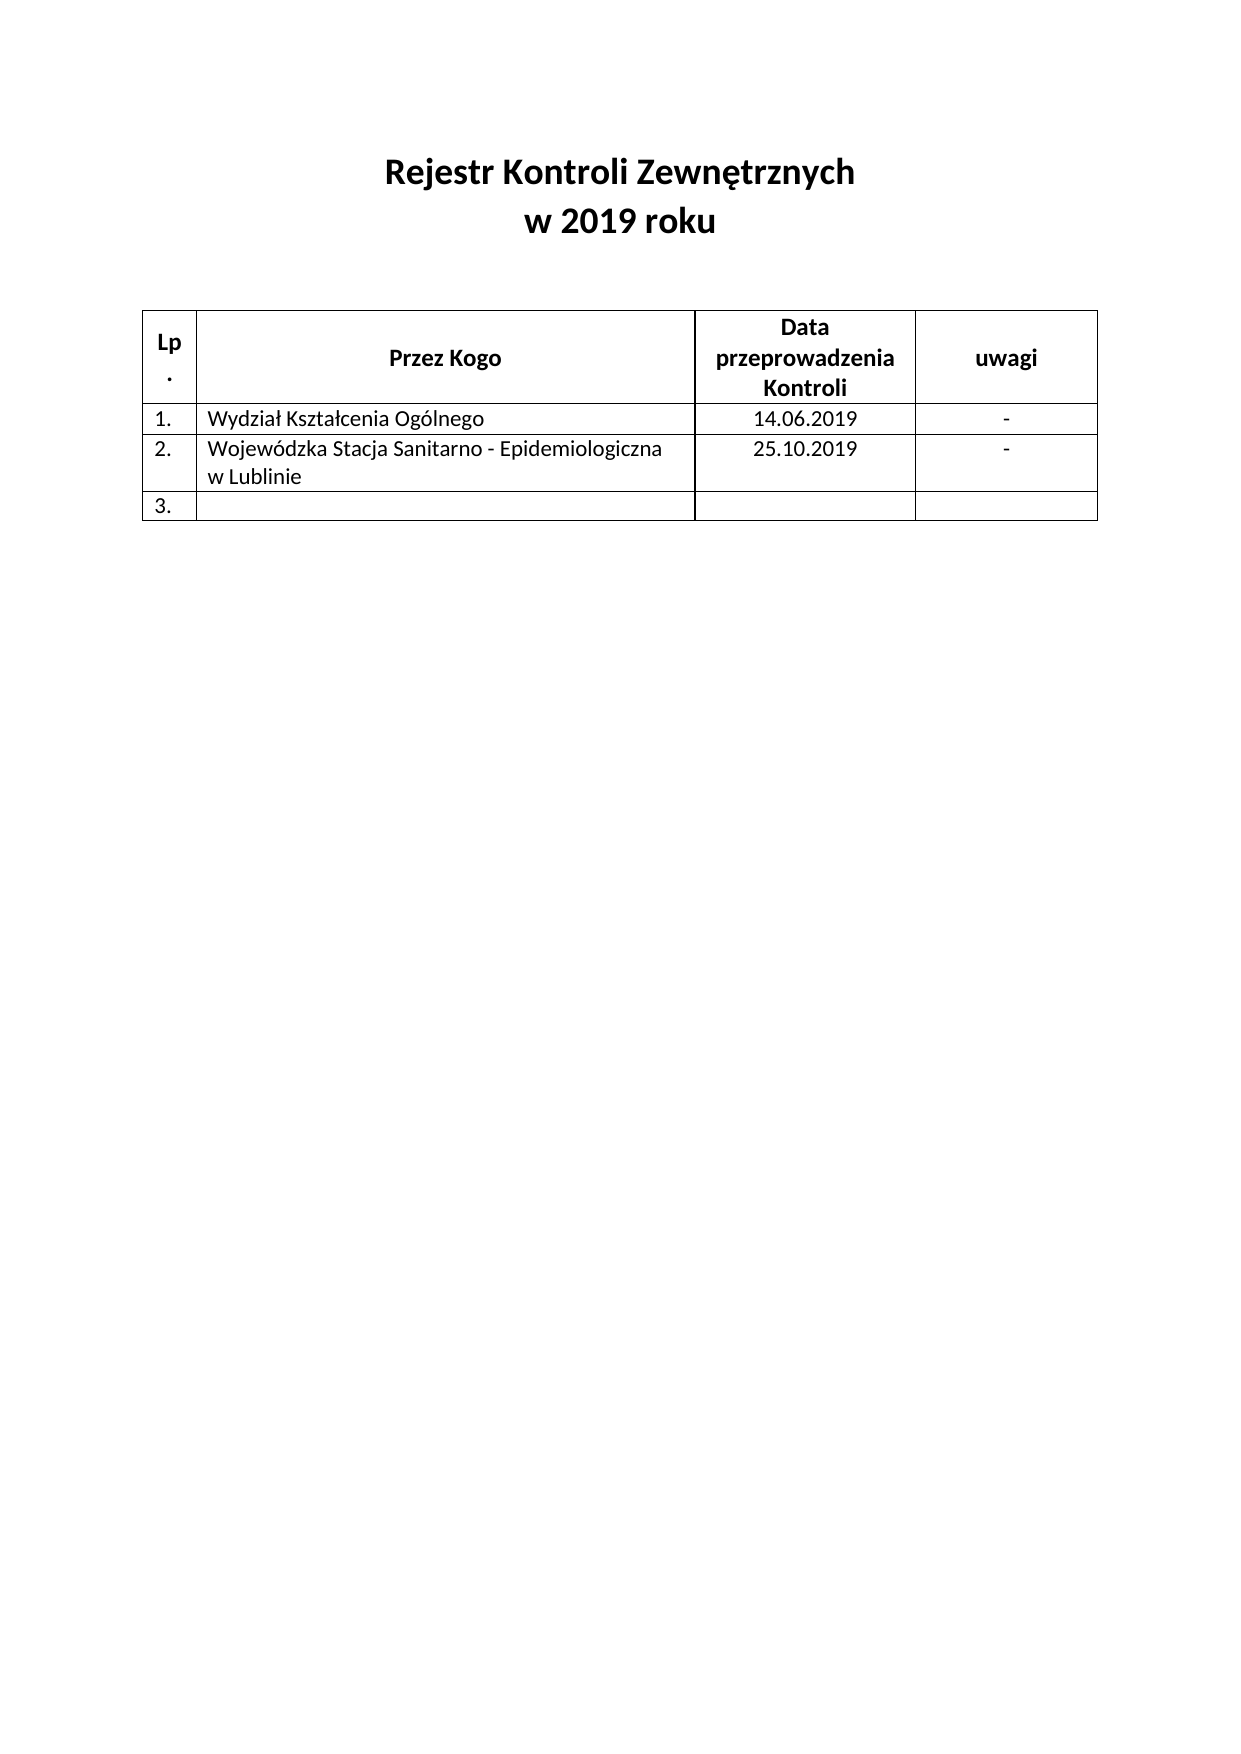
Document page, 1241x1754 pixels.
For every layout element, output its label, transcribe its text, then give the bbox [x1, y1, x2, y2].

table_cell Wydział Kształcenia Ogólnego [197, 404, 694, 433]
table_cell Wojewódzka Stacja Sanitarno - Epidemiologiczna w Lublinie [197, 435, 694, 491]
table_cell - [916, 435, 1097, 491]
table_cell 3. [143, 492, 196, 519]
table_cell 25.10.2019 [696, 435, 915, 491]
table_cell [197, 492, 694, 519]
table_cell 14.06.2019 [696, 404, 915, 433]
table_header Przez Kogo [197, 311, 694, 403]
table_cell [696, 492, 915, 519]
table_cell [916, 492, 1097, 519]
table_cell - [916, 404, 1097, 433]
table_cell 2. [143, 435, 196, 491]
table_header uwagi [916, 311, 1097, 403]
text Rejestr Kontroli Zewnętrznych w 2019 roku [148, 148, 1093, 243]
table_header Lp. [143, 311, 196, 403]
table_cell 1. [143, 404, 196, 433]
table_header Data przeprowadzenia Kontroli [696, 311, 915, 403]
